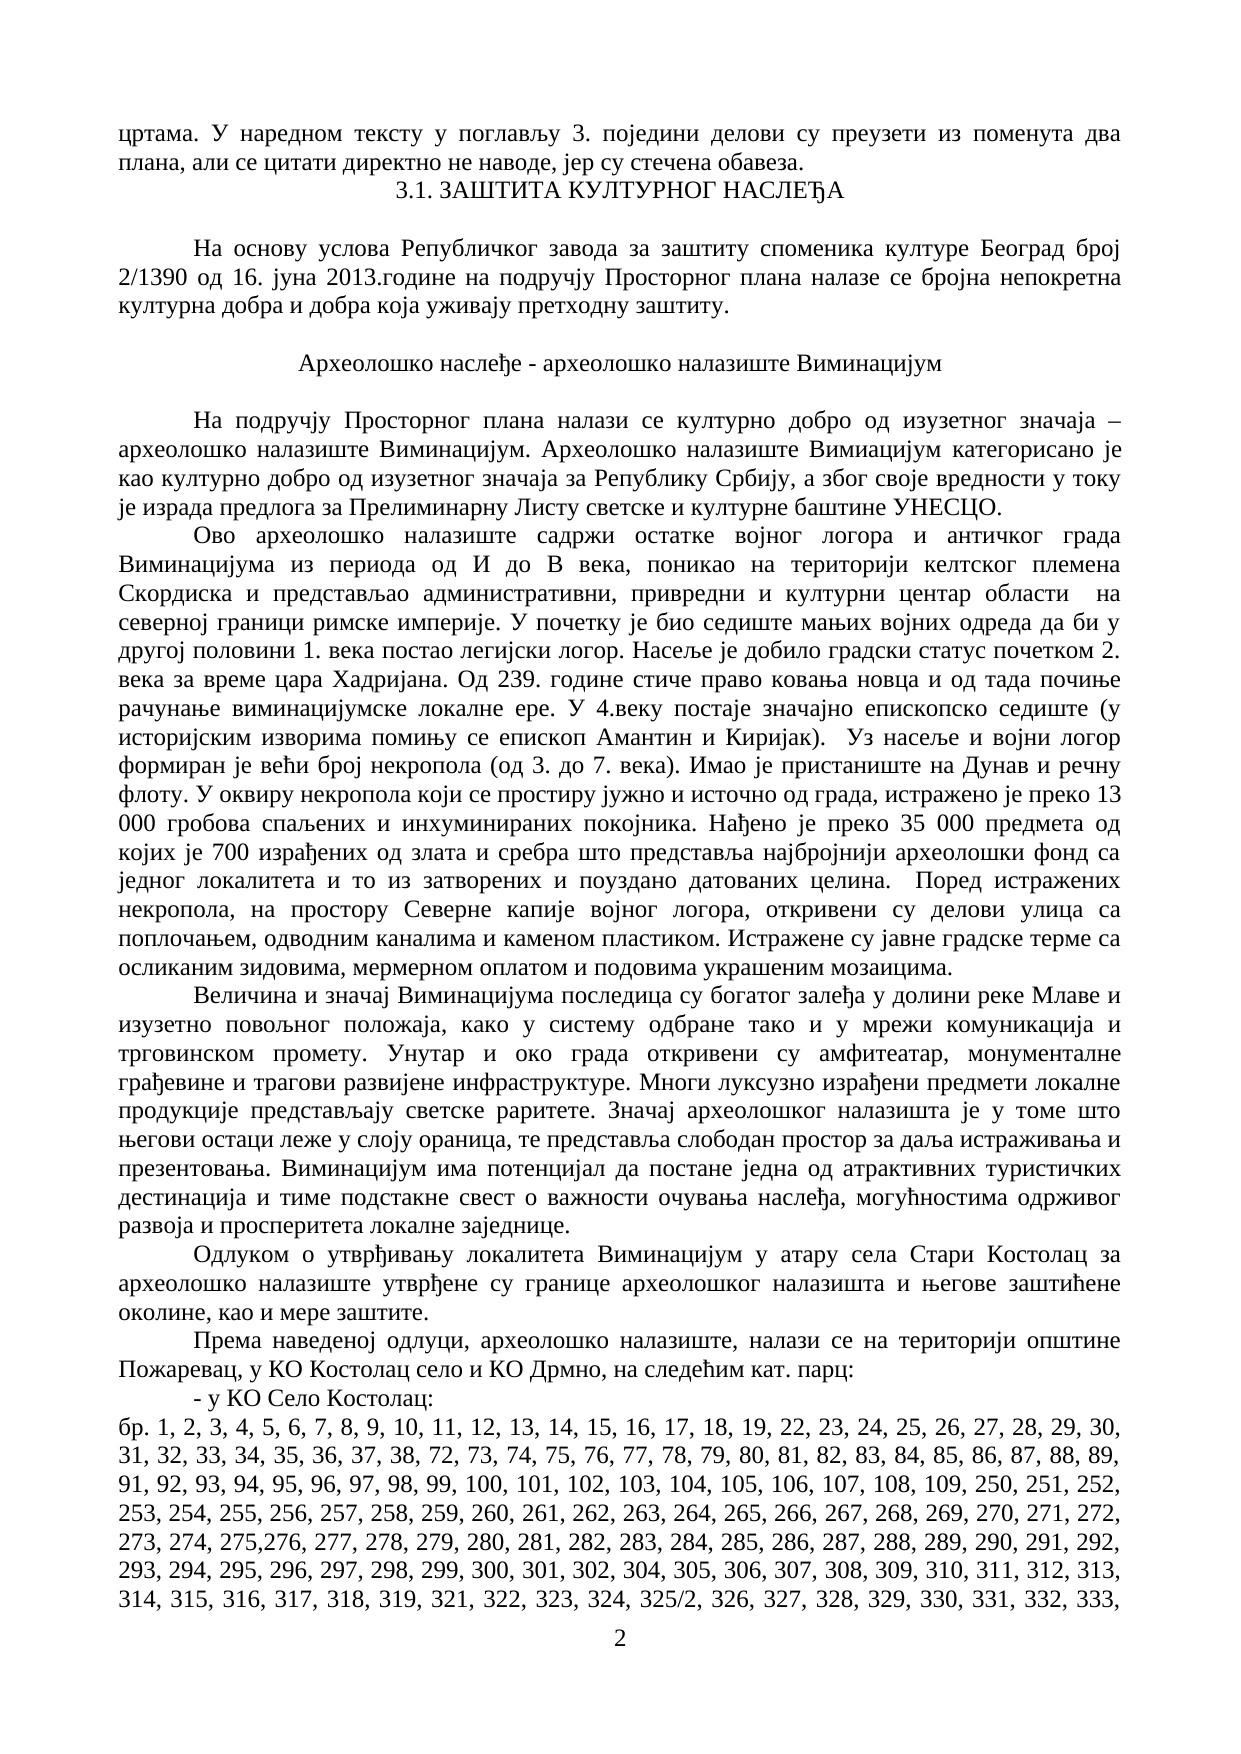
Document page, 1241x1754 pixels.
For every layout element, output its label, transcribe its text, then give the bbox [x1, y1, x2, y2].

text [118, 118, 1122, 176]
text Одлуком о утврђивању локалитета Виминацијум у атару села Стари Костолац за археолошко налазиште утврђене су границе археолошког налазишта и његове заштићене околине, као и мере заштите. [118, 1239, 1122, 1326]
text На основу услова Републичког завода за заштиту споменика културе Београд број 2/1390 од 16. јуна 2013.године на подручју Просторног плана налазе се бројна непокретна културна добра и добра која уживају претходну заштиту. [118, 233, 1122, 319]
text Ово археолошко налазиште садржи остатке војног логора и античког града Виминацијума из периода од И до В века, поникао на територији келтског племена Скордиска и представљао административни, привредни и културни центар области на северној граници римске империје. У почетку је био седиште мањих војних одреда да би у другој половини 1. века постао легијски логор. Насеље је добило градски статус почетком 2. века за време цара Хадријана. Од 239. године стиче право ковања новца и од тада почиње рачунање виминацијумске локалне ере. У 4.веку постаје значајно епископско седиште (у историјским изворима помињу се епископ Амантин и Киријак). Уз насеље и војни логор формиран је већи број некропола (од 3. до 7. века). Имао је пристаниште на Дунав и речну флоту. У оквиру некропола који се простиру јужно и источно од града, истражено је преко 13 000 гробова спаљених и инхуминираних покојника. Нађено је преко 35 000 предмета од којих је 700 израђених од злата и сребра што представља најбројнији археолошки фонд са једног локалитета и то из затворених и поуздано датованих целина. Поред истражених некропола, на простору Северне капије војног логора, откривени су делови улица са поплочањем, одводним каналима и каменом пластиком. Истражене су јавне градске терме са осликаним зидовима, мермерном оплатом и подовима украшеним мозаицима. [118, 521, 1122, 981]
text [118, 1412, 1122, 1613]
text Према наведеној одлуци, археолошко налазиште, налази се на територији општине Пожаревац, у КО Костолац село и КО Дрмно, на следећим кат. парц: [118, 1326, 1122, 1383]
text 3.1. ЗАШТИТА КУЛТУРНОГ НАСЛЕЂА [118, 176, 1122, 204]
text Величина и значај Виминацијума последица су богатог залеђа у долини реке Млаве и изузетно повољног положаја, како у систему одбране тако и у мрежи комуникација и трговинском промету. Унутар и око града откривени су амфитеатар, монументалне грађевине и трагови развијене инфраструктуре. Многи луксузно израђени предмети локалне продукције представљају светске раритете. Значај археолошког налазишта је у томе што његови остаци леже у слоју ораница, те представља слободан простор за даља истраживања и презентовања. Виминацијум има потенцијал да постане једна од атрактивних туристичких дестинација и тиме подстакне свест о важности очувања наслеђа, могућностима одрживог развоја и просперитета локалне заједнице. [118, 981, 1122, 1239]
text Археолошко наслеђе - археолошко налазиште Виминацијум [118, 348, 1122, 377]
text На подручју Просторног плана налази се културно добро од изузетног значаја – археолошко налазиште Виминацијум. Археолошко налазиште Вимиацијум категорисано је као културно добро од изузетног значаја за Републику Србију, а због своје вредности у току је израда предлога за Прелиминарну Листу светске и културне баштине УНЕСЦО. [118, 406, 1122, 521]
text - у КО Село Костолац: [118, 1383, 1122, 1412]
